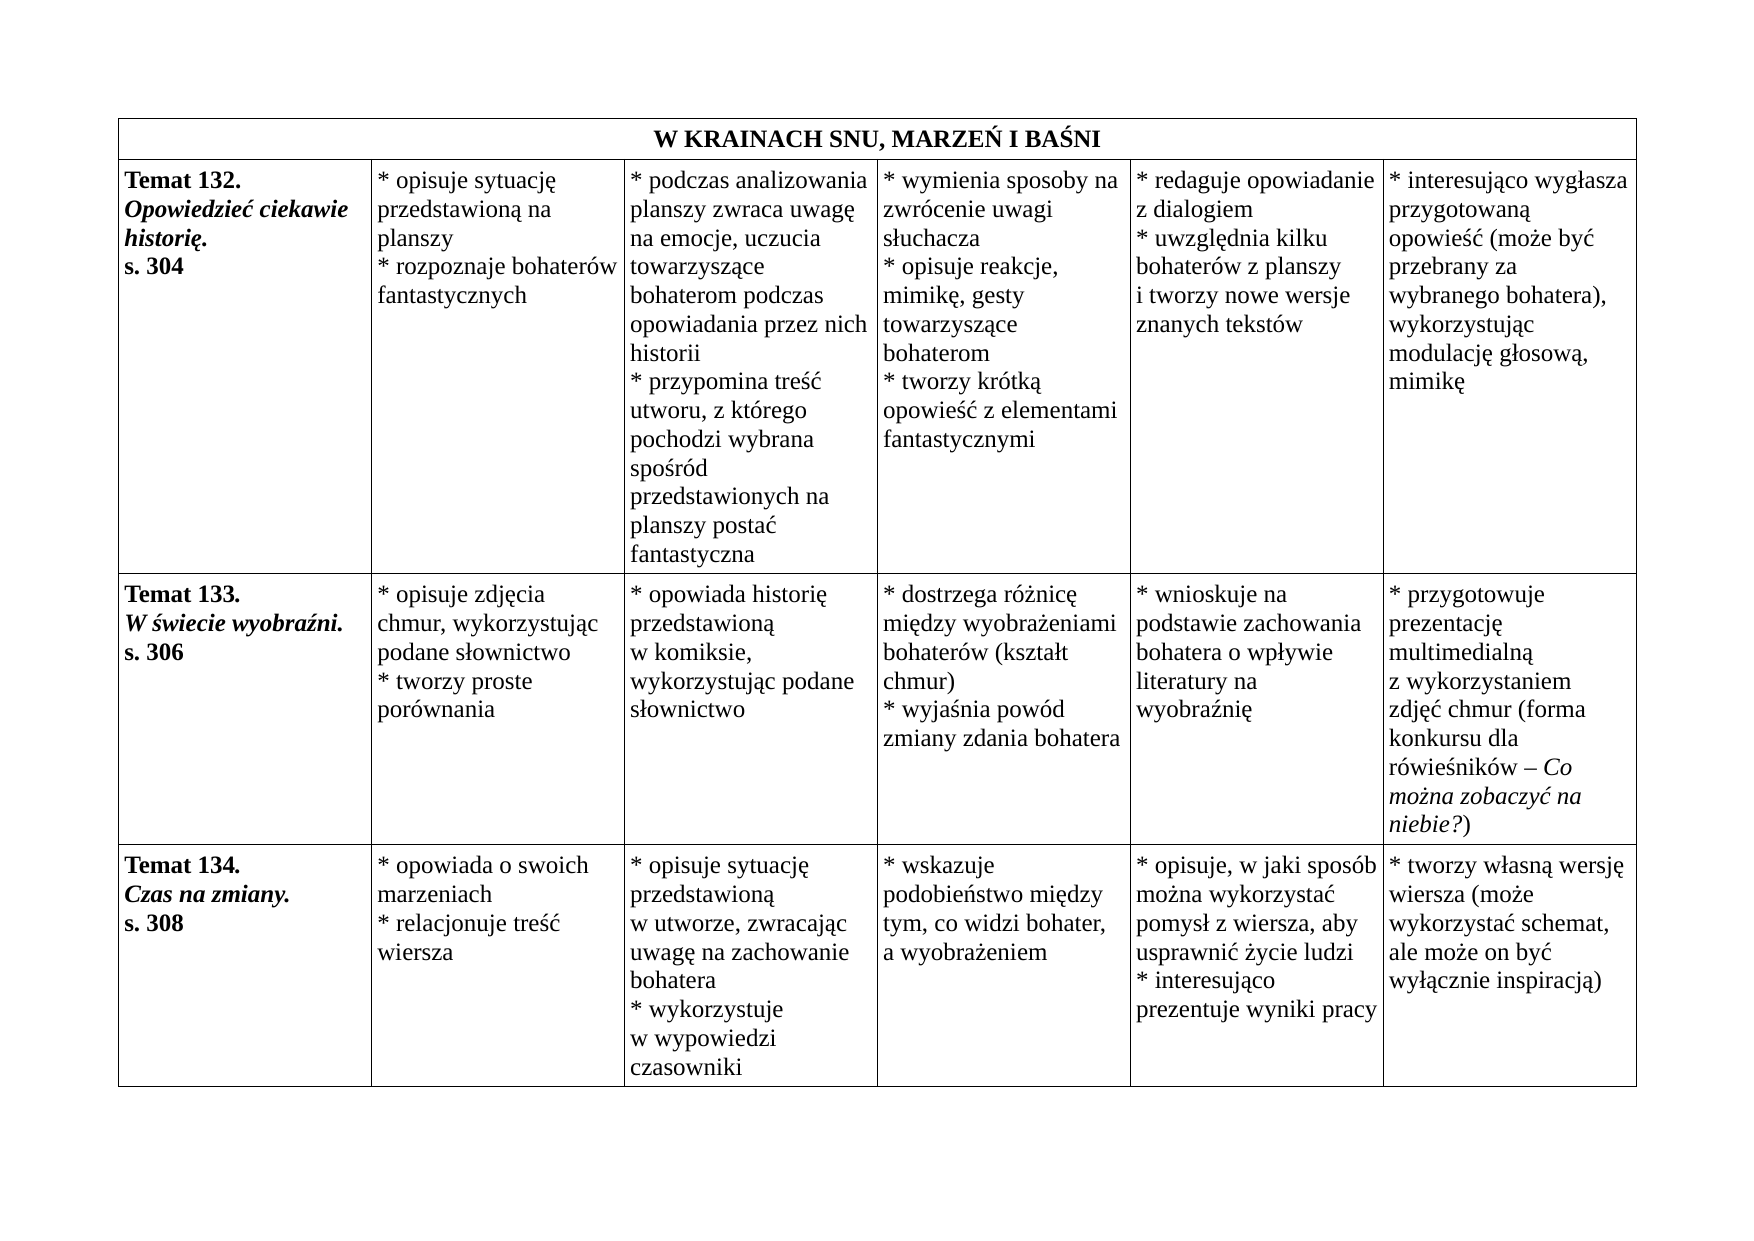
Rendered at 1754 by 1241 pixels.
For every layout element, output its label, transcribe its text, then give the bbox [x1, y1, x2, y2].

table_cell * podczas analizowania planszy zwraca uwagę na emocje, uczucia towarzyszące bohaterom podczas opowiadania przez nich historii * przypomina treść utworu, z którego pochodzi wybrana spośród przedstawionych na planszy postać fantastyczna [625, 160, 877, 573]
table_cell Temat 133. W świecie wyobraźni. s. 306 [119, 574, 371, 844]
table_cell * wskazuje podobieństwo między tym, co widzi bohater, a wyobrażeniem [878, 845, 1130, 1086]
table_cell * wnioskuje na podstawie zachowania bohatera o wpływie literatury na wyobraźnię [1131, 574, 1383, 844]
table_cell * interesująco wygłasza przygotowaną opowieść (może być przebrany za wybranego bohatera), wykorzystując modulację głosową, mimikę [1384, 160, 1636, 573]
table_cell * dostrzega różnicę między wyobrażeniami bohaterów (kształt chmur) * wyjaśnia powód zmiany zdania bohatera [878, 574, 1130, 844]
table_cell * wymienia sposoby na zwrócenie uwagi słuchacza * opisuje reakcje, mimikę, gesty towarzyszące bohaterom * tworzy krótką opowieść z elementami fantastycznymi [878, 160, 1130, 573]
table_cell Temat 134. Czas na zmiany. s. 308 [119, 845, 371, 1086]
table_cell Temat 132. Opowiedzieć ciekawie historię. s. 304 [119, 160, 371, 573]
table_cell * opisuje sytuację przedstawioną na planszy * rozpoznaje bohaterów fantastycznych [372, 160, 624, 573]
table_cell * opisuje sytuację przedstawioną w utworze, zwracając uwagę na zachowanie bohatera * wykorzystuje w wypowiedzi czasowniki [625, 845, 877, 1086]
table_cell * opisuje zdjęcia chmur, wykorzystując podane słownictwo * tworzy proste porównania [372, 574, 624, 844]
table_cell * opowiada historię przedstawioną w komiksie, wykorzystując podane słownictwo [625, 574, 877, 844]
table_cell * redaguje opowiadanie z dialogiem * uwzględnia kilku bohaterów z planszy i tworzy nowe wersje znanych tekstów [1131, 160, 1383, 573]
table_cell * opowiada o swoich marzeniach * relacjonuje treść wiersza [372, 845, 624, 1086]
table_cell * przygotowuje prezentację multimedialną z wykorzystaniem zdjęć chmur (forma konkursu dla rówieśników – Co można zobaczyć na niebie?) [1384, 574, 1636, 844]
table_cell * opisuje, w jaki sposób można wykorzystać pomysł z wiersza, aby usprawnić życie ludzi * interesująco prezentuje wyniki pracy [1131, 845, 1383, 1086]
table_cell W KRAINACH SNU, MARZEŃ I BAŚNI [119, 119, 1636, 159]
table_cell * tworzy własną wersję wiersza (może wykorzystać schemat, ale może on być wyłącznie inspiracją) [1384, 845, 1636, 1086]
